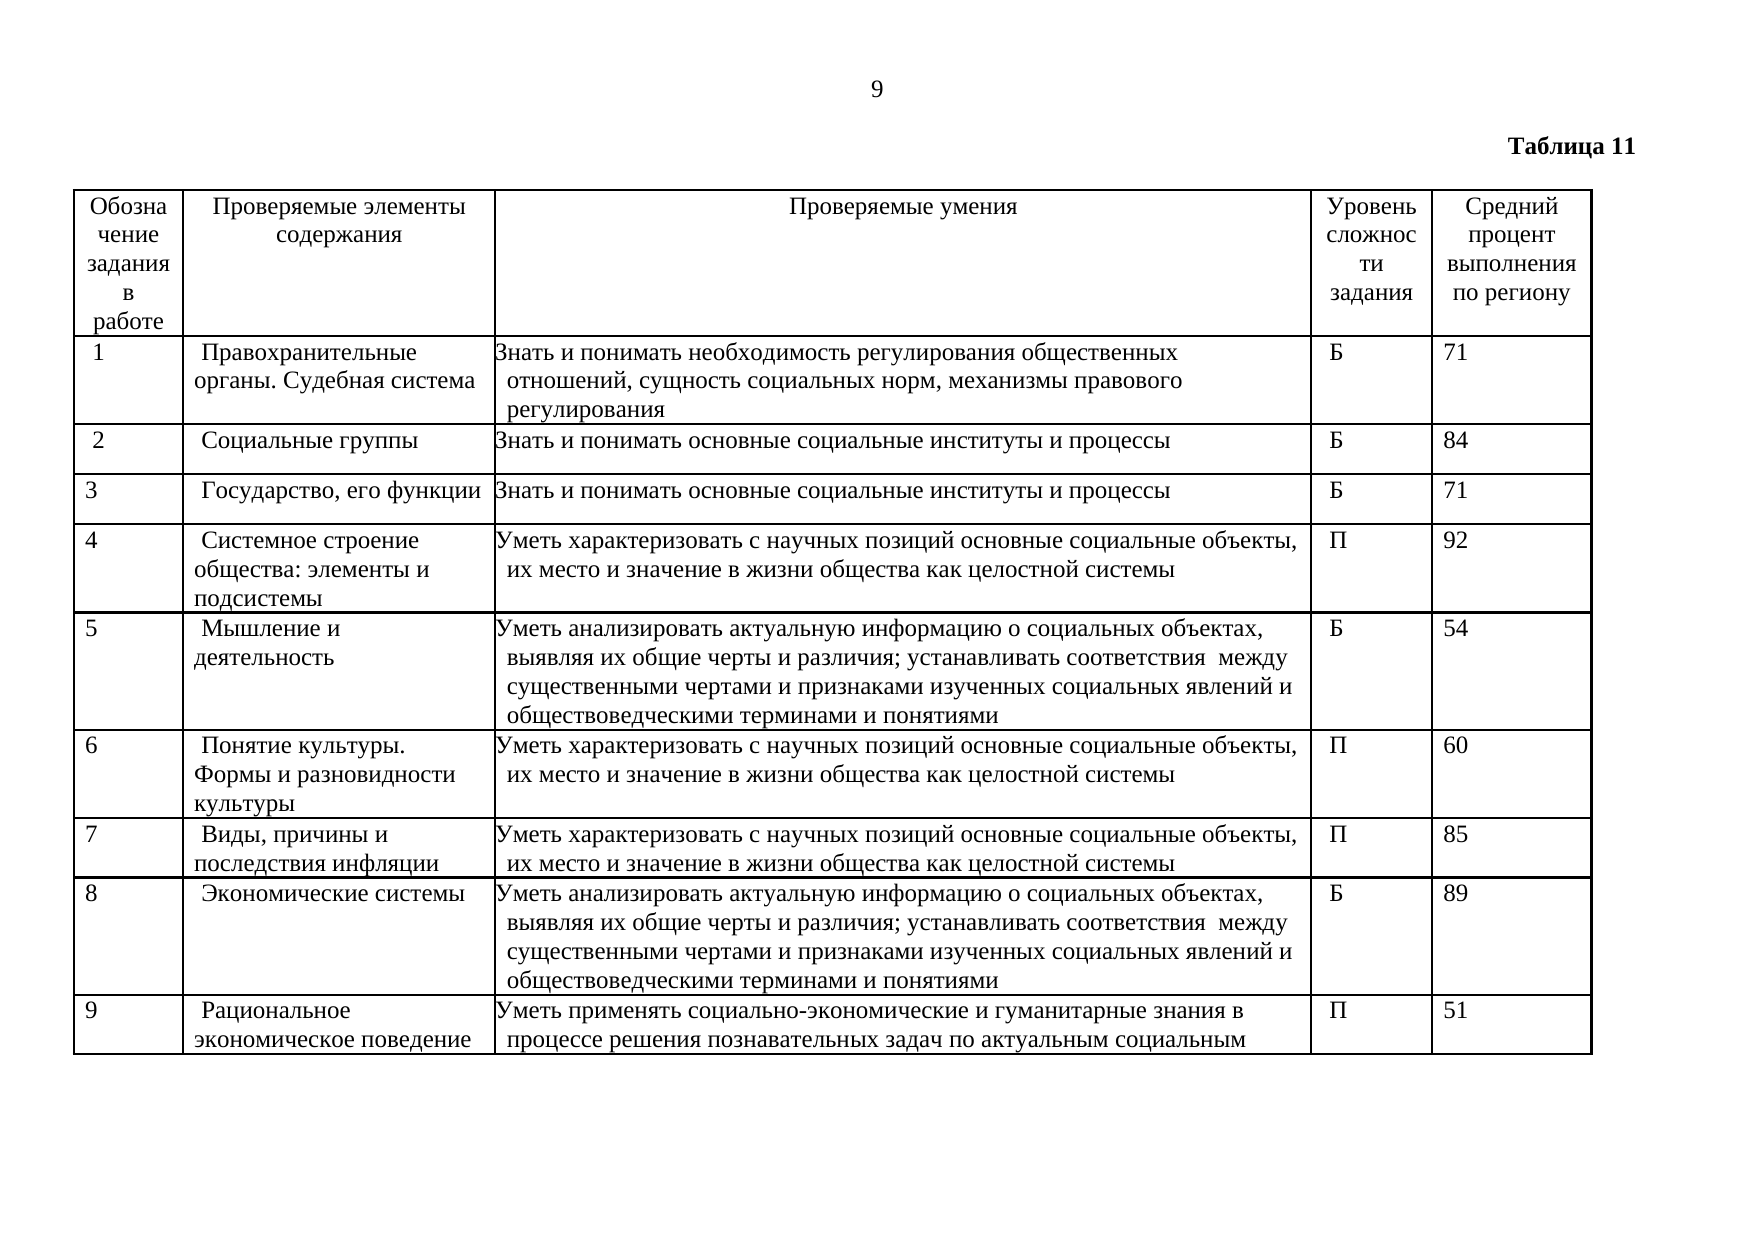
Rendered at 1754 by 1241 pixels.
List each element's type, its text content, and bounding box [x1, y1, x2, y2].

table_cell 51 [1433, 996, 1590, 1053]
table_cell Правохранительные органы. Судебная система [184, 337, 494, 423]
table_cell Виды, причины и последствия инфляции [184, 819, 494, 876]
table_cell 89 [1433, 879, 1590, 993]
list Таблица 11 [325, 131, 1636, 160]
table_cell 71 [1433, 475, 1590, 523]
table_header Проверяемые элементы содержания [184, 191, 494, 334]
table_header Уровень сложности задания [1312, 191, 1431, 334]
table_cell Б [1312, 475, 1431, 523]
table_cell Уметь анализировать актуальную информацию о социальных объектах, выявляя их общие черты и различия; устанавливать соответствия между существенными чертами и признаками изученных социальных явлений и обществоведческими терминами и понятиями [496, 614, 1310, 728]
table_cell Б [1312, 425, 1431, 473]
table_cell Социальные группы [184, 425, 494, 473]
table_cell 1 [75, 337, 182, 423]
table_cell Уметь анализировать актуальную информацию о социальных объектах, выявляя их общие черты и различия; устанавливать соответствия между существенными чертами и признаками изученных социальных явлений и обществоведческими терминами и понятиями [496, 879, 1310, 993]
table_cell Государство, его функции [184, 475, 494, 523]
table_cell П [1312, 819, 1431, 876]
table_cell П [1312, 731, 1431, 817]
table_cell 3 [75, 475, 182, 523]
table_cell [496, 996, 1310, 1053]
table_cell Уметь характеризовать с научных позиций основные социальные объекты, их место и значение в жизни общества как целостной системы [496, 819, 1310, 876]
table_cell Системное строение общества: элементы и подсистемы [184, 525, 494, 611]
table_cell Мышление и деятельность [184, 614, 494, 728]
table_cell 92 [1433, 525, 1590, 611]
table_cell Уметь характеризовать с научных позиций основные социальные объекты, их место и значение в жизни общества как целостной системы [496, 731, 1310, 817]
table_cell Знать и понимать основные социальные институты и процессы [496, 475, 1310, 523]
table_cell П [1312, 996, 1431, 1053]
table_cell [184, 996, 494, 1053]
table_cell Знать и понимать необходимость регулирования общественных отношений, сущность социальных норм, механизмы правового регулирования [496, 337, 1310, 423]
table_cell 5 [75, 614, 182, 728]
table_cell 84 [1433, 425, 1590, 473]
table_cell 7 [75, 819, 182, 876]
table_header Проверяемые умения [496, 191, 1310, 334]
table_cell Понятие культуры. Формы и разновидности культуры [184, 731, 494, 817]
table_cell 4 [75, 525, 182, 611]
table_cell Уметь характеризовать с научных позиций основные социальные объекты, их место и значение в жизни общества как целостной системы [496, 525, 1310, 611]
table_header Средний процент выполнения по региону [1433, 191, 1590, 334]
table_cell Знать и понимать основные социальные институты и процессы [496, 425, 1310, 473]
table_cell 6 [75, 731, 182, 817]
table_cell Б [1312, 614, 1431, 728]
table_cell П [1312, 525, 1431, 611]
table_cell 85 [1433, 819, 1590, 876]
table_cell Экономические системы [184, 879, 494, 993]
table_cell Б [1312, 337, 1431, 423]
table_cell 54 [1433, 614, 1590, 728]
table_cell 60 [1433, 731, 1590, 817]
table_cell 9 [75, 996, 182, 1053]
table_cell Б [1312, 879, 1431, 993]
table_cell 8 [75, 879, 182, 993]
table_cell 2 [75, 425, 182, 473]
table_cell 71 [1433, 337, 1590, 423]
table_header Обозначение задания в работе [75, 191, 182, 334]
